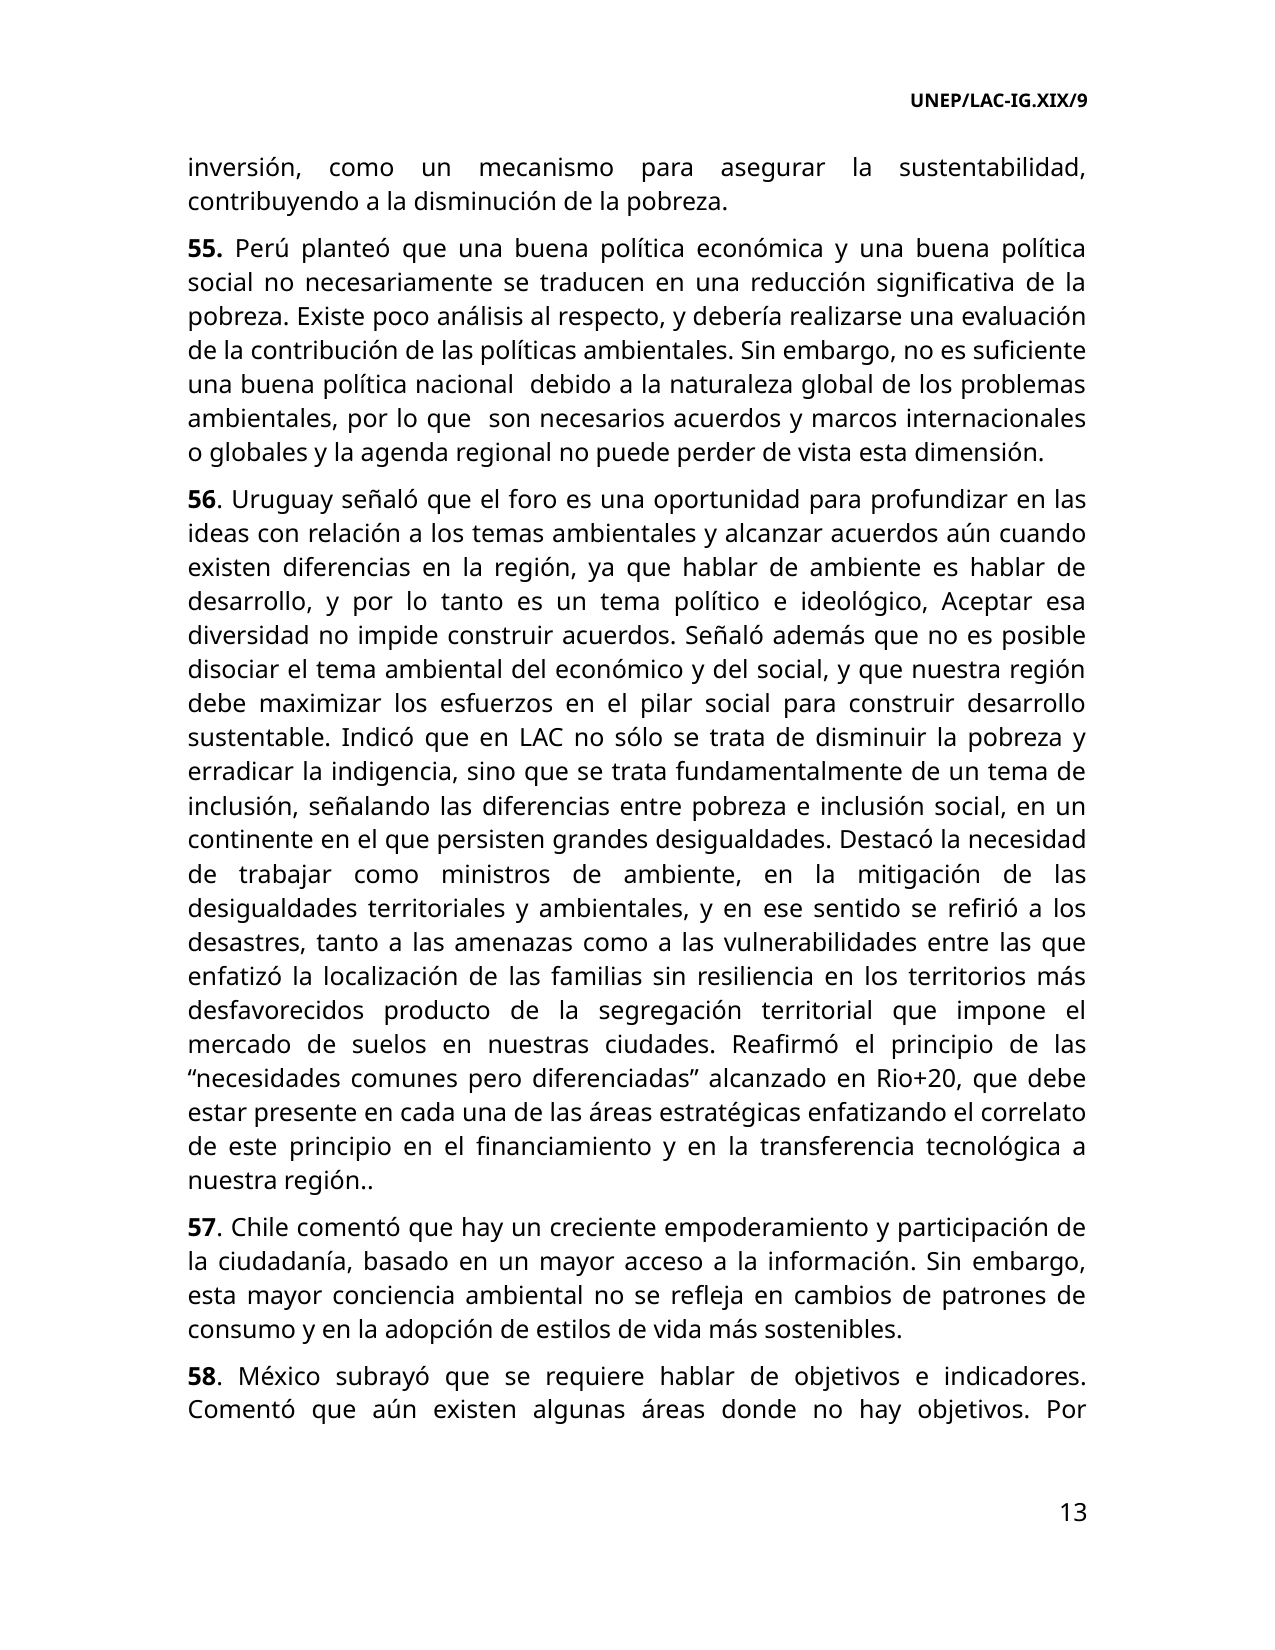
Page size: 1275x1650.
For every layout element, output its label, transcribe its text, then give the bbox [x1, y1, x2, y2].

text 55. Perú planteó que una buena política económica y una buena política social no necesariamente se traducen en una reducción significativa de la pobreza. Existe poco análisis al respecto, y debería realizarse una evaluación de la contribución de las políticas ambientales. Sin embargo, no es suficiente una buena política nacional debido a la naturaleza global de los problemas ambientales, por lo que son necesarios acuerdos y marcos internacionales o globales y la agenda regional no puede perder de vista esta dimensión. [187, 231, 1087, 469]
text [187, 150, 1087, 218]
text 57. Chile comentó que hay un creciente empoderamiento y participación de la ciudadanía, basado en un mayor acceso a la información. Sin embargo, esta mayor conciencia ambiental no se refleja en cambios de patrones de consumo y en la adopción de estilos de vida más sostenibles. [187, 1209, 1087, 1346]
text 56. Uruguay señaló que el foro es una oportunidad para profundizar en las ideas con relación a los temas ambientales y alcanzar acuerdos aún cuando existen diferencias en la región, ya que hablar de ambiente es hablar de desarrollo, y por lo tanto es un tema político e ideológico, Aceptar esa diversidad no impide construir acuerdos. Señaló además que no es posible disociar el tema ambiental del económico y del social, y que nuestra región debe maximizar los esfuerzos en el pilar social para construir desarrollo sustentable. Indicó que en LAC no sólo se trata de disminuir la pobreza y erradicar la indigencia, sino que se trata fundamentalmente de un tema de inclusión, señalando las diferencias entre pobreza e inclusión social, en un continente en el que persisten grandes desigualdades. Destacó la necesidad de trabajar como ministros de ambiente, en la mitigación de las desigualdades territoriales y ambientales, y en ese sentido se refirió a los desastres, tanto a las amenazas como a las vulnerabilidades entre las que enfatizó la localización de las familias sin resiliencia en los territorios más desfavorecidos producto de la segregación territorial que impone el mercado de suelos en nuestras ciudades. Reafirmó el principio de las “necesidades comunes pero diferenciadas” alcanzado en Rio+20, que debe estar presente en cada una de las áreas estratégicas enfatizando el correlato de este principio en el financiamiento y en la transferencia tecnológica a nuestra región.. [187, 482, 1087, 1197]
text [187, 1358, 1087, 1426]
